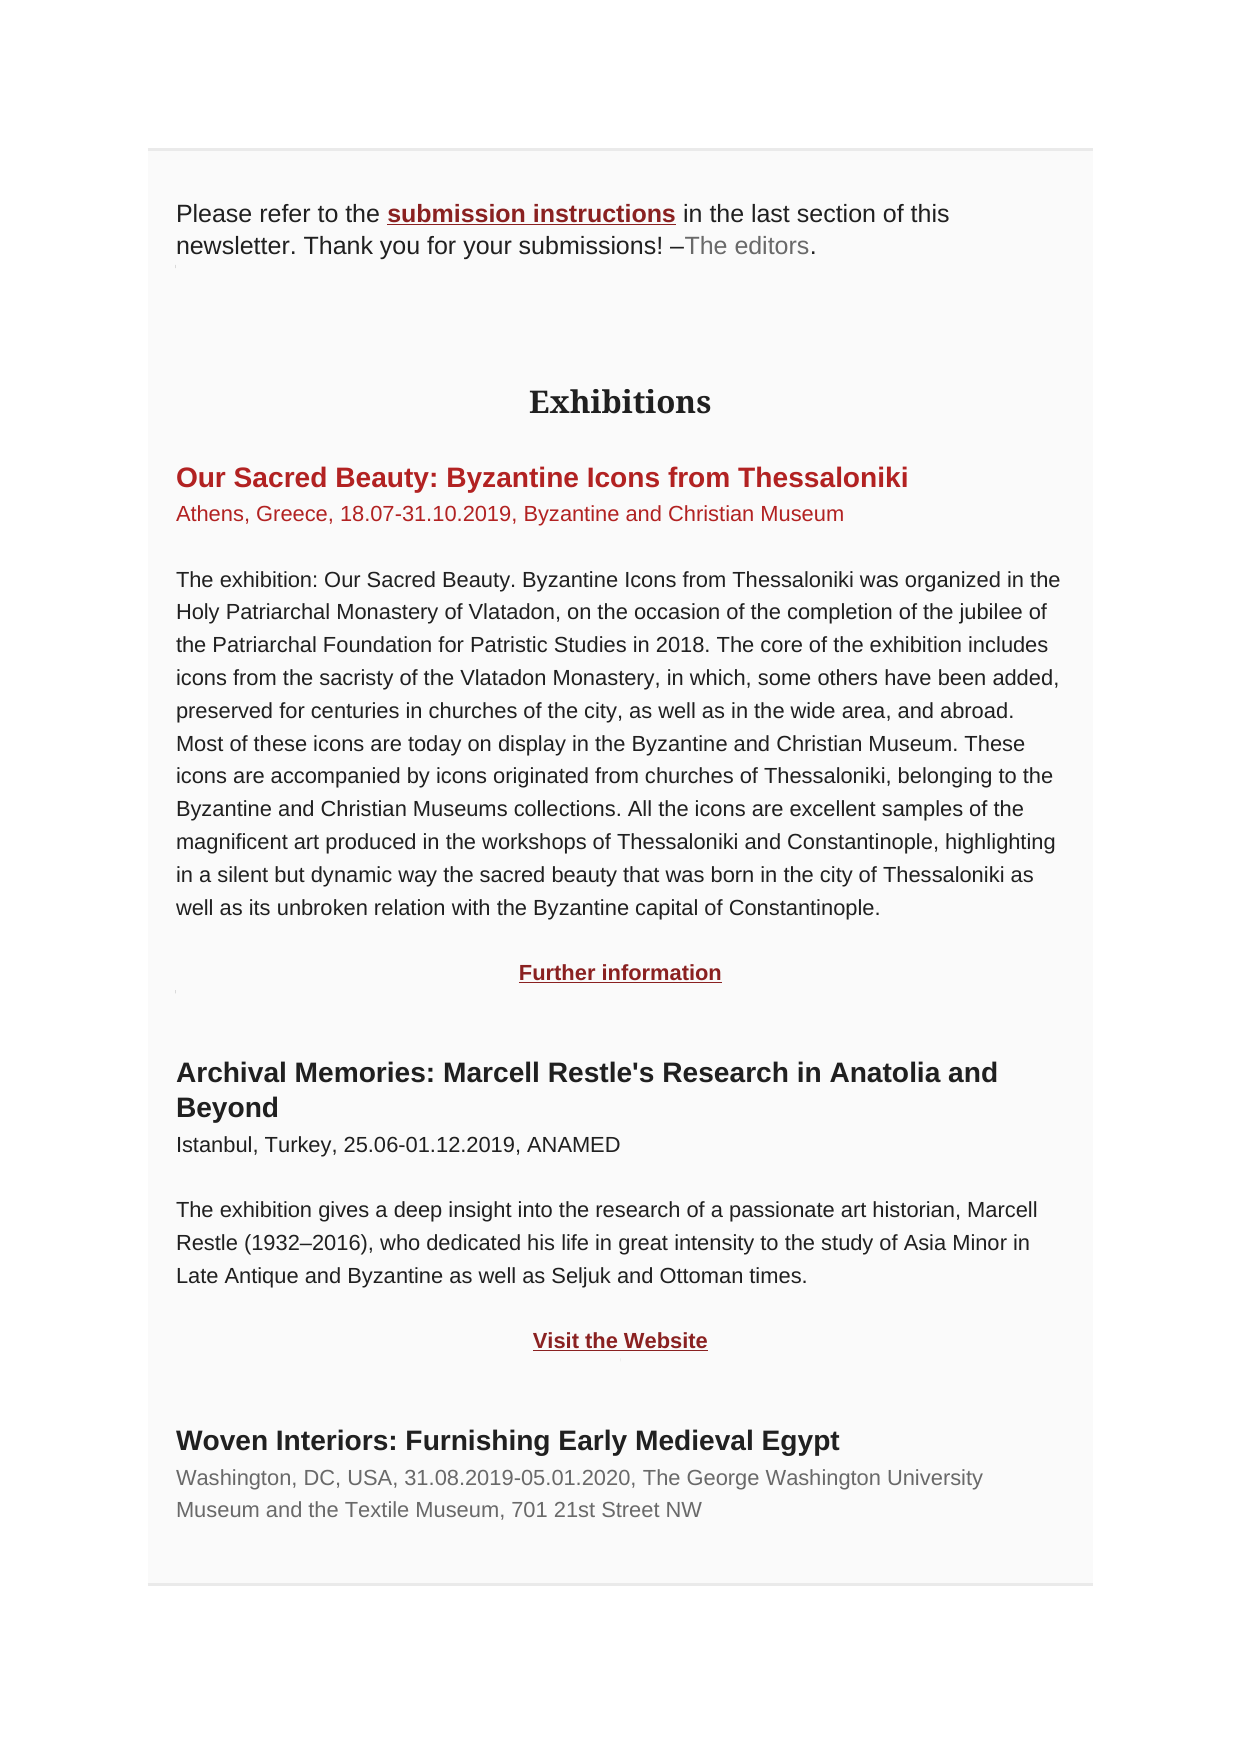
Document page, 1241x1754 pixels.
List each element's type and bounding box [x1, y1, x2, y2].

table_cell [148, 151, 1093, 1583]
